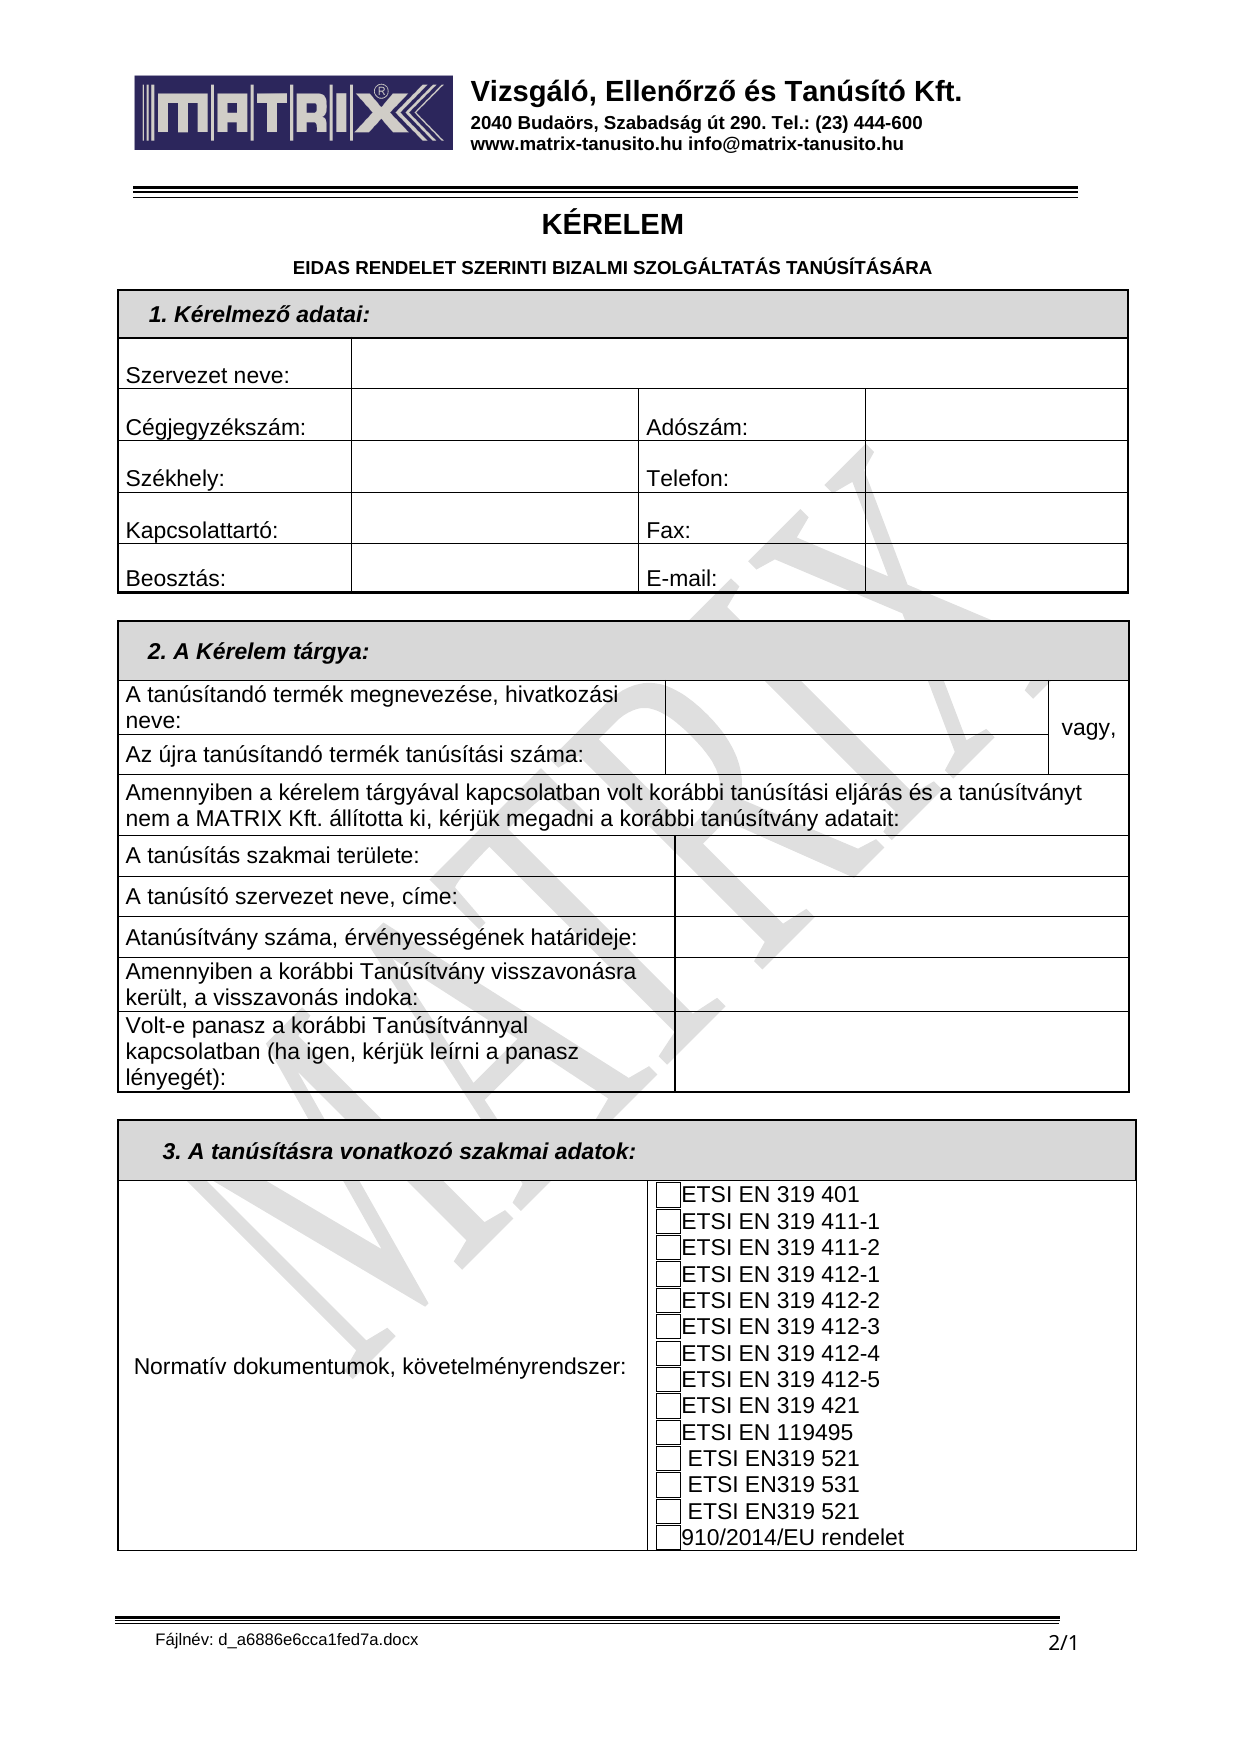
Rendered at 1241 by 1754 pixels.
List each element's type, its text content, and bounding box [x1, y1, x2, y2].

table_cell A tanúsítás szakmai területe: [119, 836, 674, 876]
table_cell Az újra tanúsítandó termék tanúsítási száma: [119, 735, 665, 774]
table_cell A tanúsítandó termék megnevezése, hivatkozási neve: [119, 681, 665, 733]
table_cell E-mail: [639, 544, 865, 591]
table_cell Volt-e panasz a korábbi Tanúsítvánnyal kapcsolatban (ha igen, kérjük leírni a panasz lényegét): [119, 1012, 674, 1091]
table_header 3. A tanúsításra vonatkozó szakmai adatok: [119, 1121, 1135, 1180]
table_cell Székhely: [119, 441, 351, 492]
title kérelem [133, 207, 1092, 240]
table_cell [352, 339, 1127, 388]
table_header 1. Kérelmező adatai: [119, 291, 1127, 337]
table_cell vagy, [1049, 681, 1128, 774]
table_cell [676, 917, 1128, 957]
table_cell [866, 544, 1127, 591]
table_cell [352, 441, 638, 492]
table_cell Atanúsítvány száma, érvényességének határideje: [119, 917, 674, 957]
table_cell [676, 877, 1128, 916]
table_cell [676, 836, 1128, 876]
table_cell Beosztás: [119, 544, 351, 591]
table_cell [352, 389, 638, 440]
table_cell [676, 958, 1128, 1011]
table_cell [352, 544, 638, 591]
table_cell Telefon: [639, 441, 865, 492]
table_cell [352, 493, 638, 543]
table_cell [666, 681, 1048, 733]
table_cell [866, 441, 1127, 492]
table_cell Adószám: [639, 389, 865, 440]
table_cell [866, 389, 1127, 440]
table_cell ETSI EN 319 401 ETSI EN 319 411-1 ETSI EN 319 411-2 ETSI EN 319 412-1 ETSI EN 319 412-2 ETSI EN 319 412-3 ETSI EN 319 412-4 ETSI EN 319 412-5 ETSI EN 319 421 ETSI EN 119495 ETSI EN319 521 ETSI EN319 531 ETSI EN319 521 910/2014/EU rendelet [648, 1181, 1136, 1550]
table_cell Normatív dokumentumok, követelményrendszer: [119, 1181, 647, 1550]
table_cell [676, 1012, 1128, 1091]
table_cell Fax: [639, 493, 865, 543]
table_cell Amennyiben a kérelem tárgyával kapcsolatban volt korábbi tanúsítási eljárás és a tanúsítványt nem a MATRIX Kft. állította ki, kérjük megadni a korábbi tanúsítvány adatait: [119, 775, 1128, 835]
table_cell A tanúsító szervezet neve, címe: [119, 877, 674, 916]
table_cell [666, 735, 1048, 774]
table_cell Cégjegyzékszám: [119, 389, 351, 440]
table_header 2. A Kérelem tárgya: [119, 622, 1128, 680]
title eIDAS rendelet szerinti bizalmi szolgáltatás tanúsítására [133, 257, 1092, 279]
table_cell Kapcsolattartó: [119, 493, 351, 543]
table_cell Amennyiben a korábbi Tanúsítvány visszavonásra került, a visszavonás indoka: [119, 958, 674, 1011]
table_cell Szervezet neve: [119, 339, 351, 388]
table_cell [866, 493, 1127, 543]
